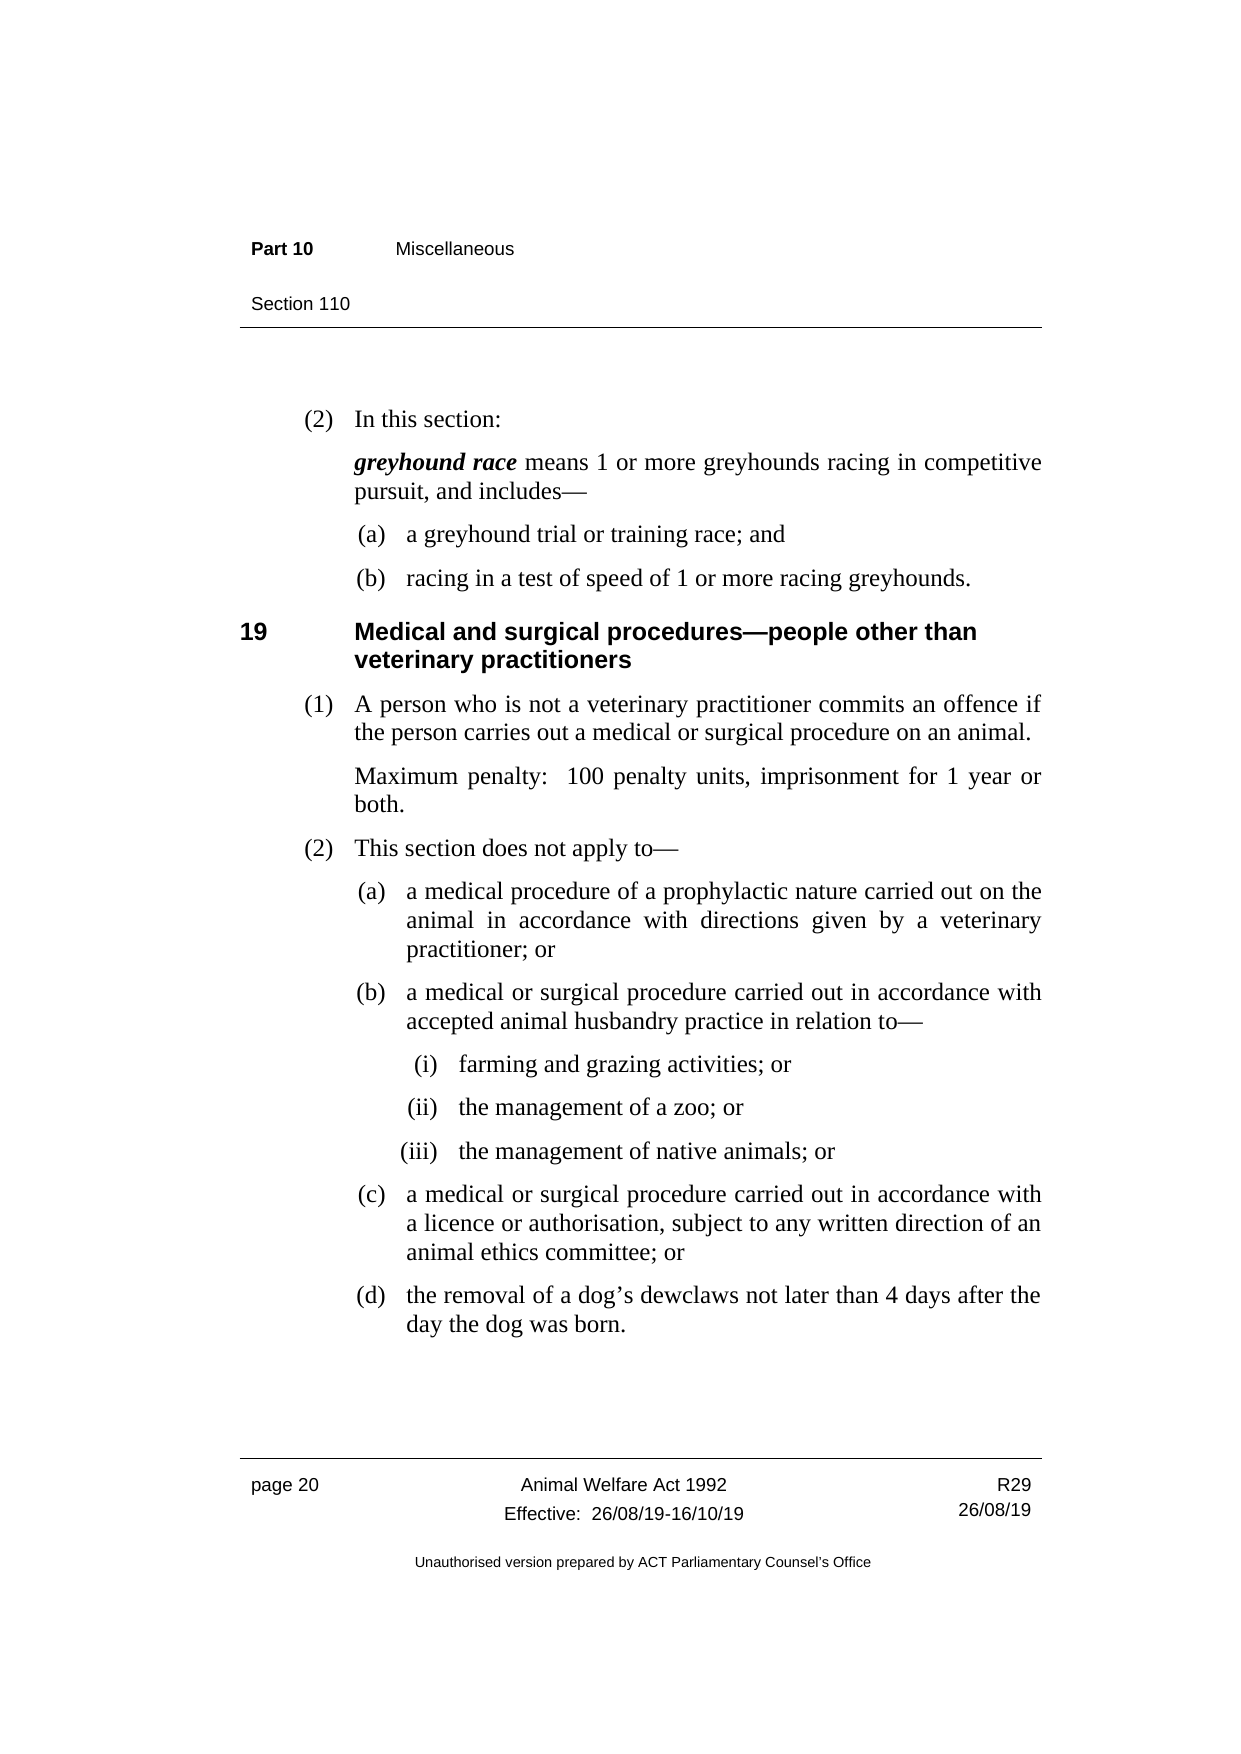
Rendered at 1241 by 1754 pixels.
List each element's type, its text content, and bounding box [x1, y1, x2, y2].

text (d) the removal of a dog’s dewclaws not later than 4 days after the day the dog was born. [239, 1280, 1042, 1337]
text (a) a medical procedure of a prophylactic nature carried out on the animal in accordance with directions given by a veterinary practitioner; or [239, 876, 1042, 962]
text (b) racing in a test of speed of 1 or more racing greyhounds. [239, 563, 1042, 592]
text (ii) the management of a zoo; or [239, 1092, 1042, 1121]
text (2) This section does not apply to— [239, 833, 1042, 862]
text (2) In this section: [239, 404, 1042, 433]
text greyhound race means 1 or more greyhounds racing in competitive pursuit, and includes— [354, 447, 1042, 505]
text Maximum penalty: 100 penalty units, imprisonment for 1 year or both. [354, 761, 1042, 818]
text 19 Medical and surgical procedures—people other than veterinary practitioners [239, 617, 1042, 674]
text (iii) the management of native animals; or [239, 1136, 1042, 1164]
text (i) farming and grazing activities; or [239, 1049, 1042, 1078]
text (b) a medical or surgical procedure carried out in accordance with accepted animal husbandry practice in relation to— [239, 977, 1042, 1034]
text (c) a medical or surgical procedure carried out in accordance with a licence or authorisation, subject to any written direction of an animal ethics committee; or [239, 1179, 1042, 1265]
text (a) a greyhound trial or training race; and [239, 519, 1042, 548]
text (1) A person who is not a veterinary practitioner commits an offence if the person carries out a medical or surgical procedure on an animal. [239, 689, 1042, 746]
